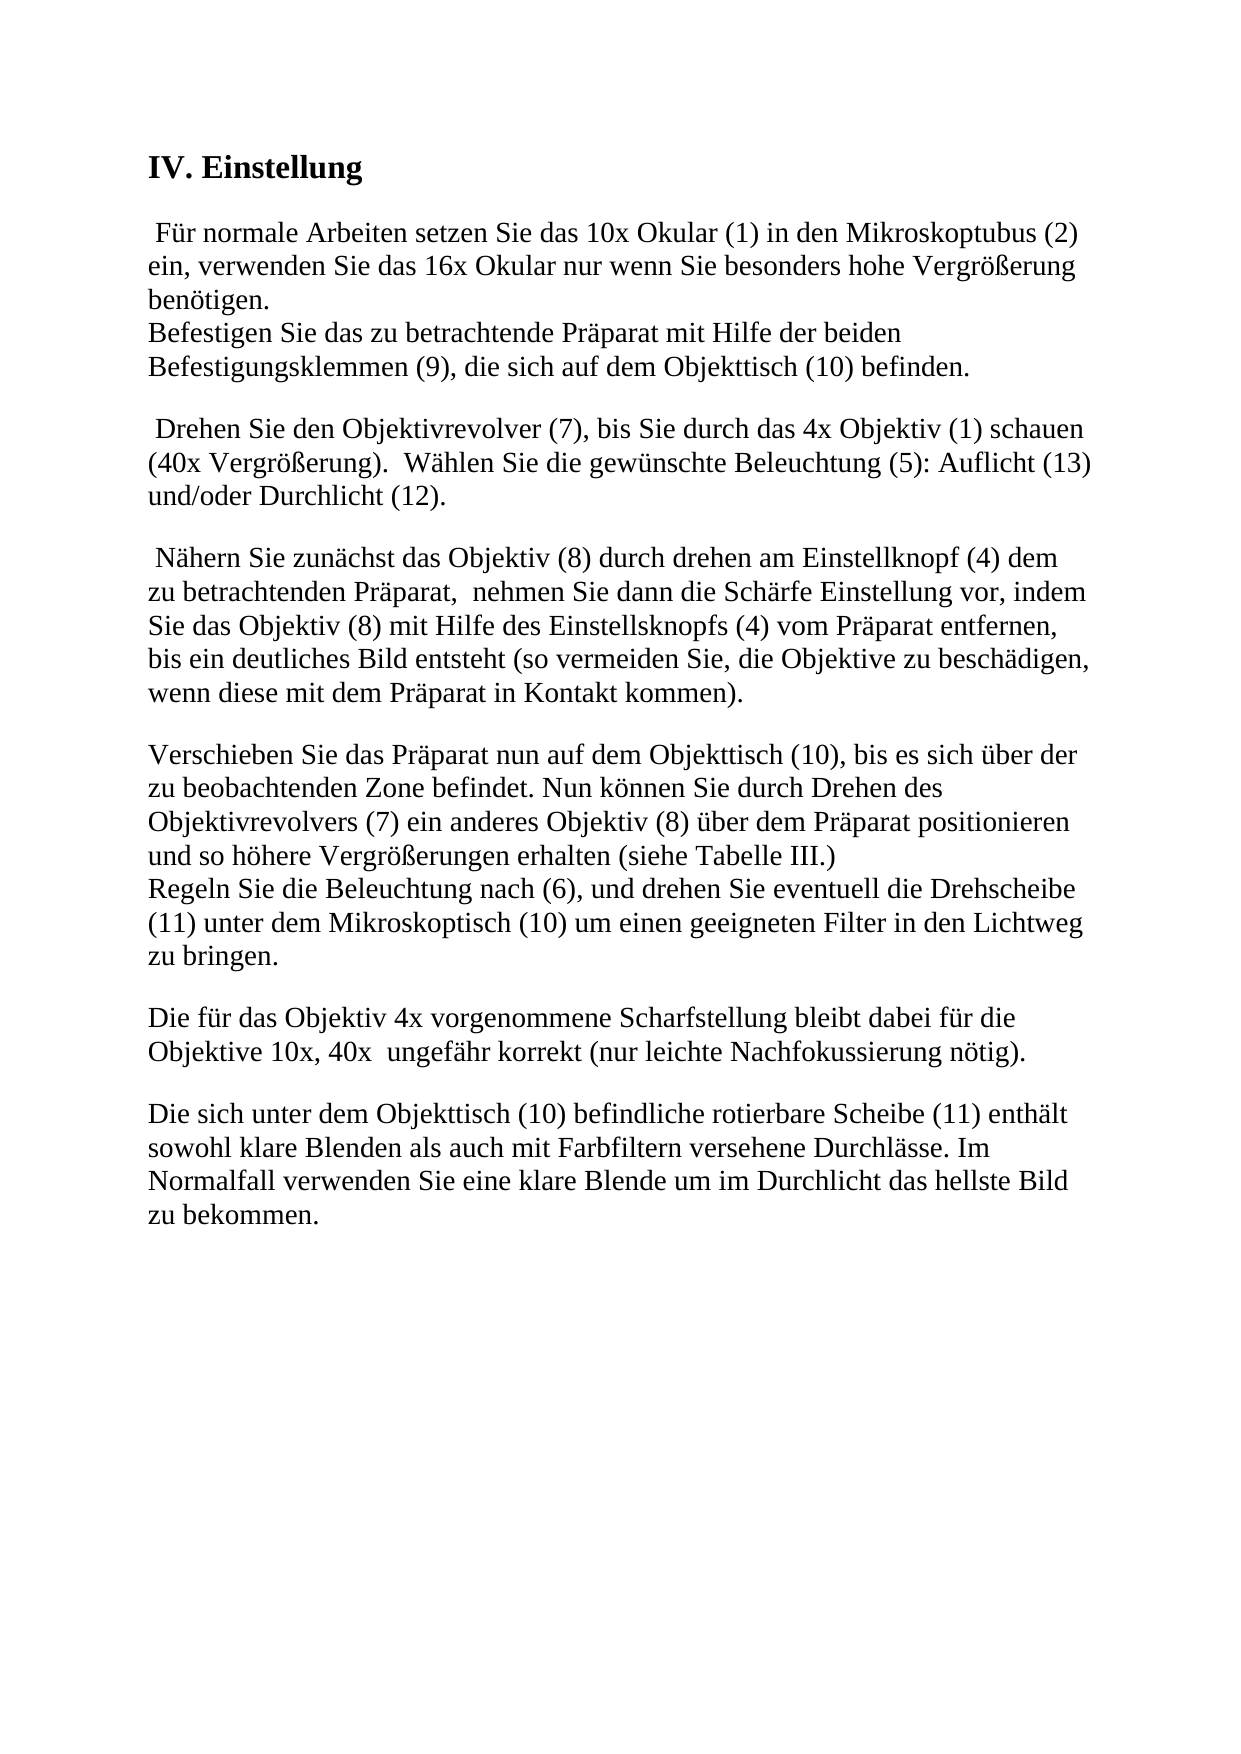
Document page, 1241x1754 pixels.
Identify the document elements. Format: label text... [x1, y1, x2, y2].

text Die für das Objektiv 4x vorgenommene Scharfstellung bleibt dabei für die Objektive 10x, 40x ungefähr korrekt (nur leichte Nachfokussierung nötig). [148, 1001, 1093, 1068]
text Regeln Sie die Beleuchtung nach (6), und drehen Sie eventuell die Drehscheibe (11) unter dem Mikroskoptisch (10) um einen geeigneten Filter in den Lichtweg zu bringen. [148, 871, 1093, 972]
text Verschieben Sie das Präparat nun auf dem Objekttisch (10), bis es sich über der zu beobachtenden Zone befindet. Nun können Sie durch Drehen des Objektivrevolvers (7) ein anderes Objektiv (8) über dem Präparat positionieren und so höhere Vergrößerungen erhalten (siehe Tabelle III.) [148, 737, 1093, 871]
text IV. Einstellung [148, 148, 1093, 186]
text Für normale Arbeiten setzen Sie das 10x Okular (1) in den Mikroskoptubus (2) ein, verwenden Sie das 16x Okular nur wenn Sie besonders hohe Vergrößerung benötigen. [148, 215, 1093, 315]
text Drehen Sie den Objektivrevolver (7), bis Sie durch das 4x Objektiv (1) schauen (40x Vergrößerung). Wählen Sie die gewünschte Beleuchtung (5): Auflicht (13) und/oder Durchlicht (12). [148, 411, 1093, 512]
text Befestigen Sie das zu betrachtende Präparat mit Hilfe der beiden Befestigungsklemmen (9), die sich auf dem Objekttisch (10) befinden. [148, 315, 1093, 382]
text Nähern Sie zunächst das Objektiv (8) durch drehen am Einstellknopf (4) dem zu betrachtenden Präparat, nehmen Sie dann die Schärfe Einstellung vor, indem Sie das Objektiv (8) mit Hilfe des Einstellsknopfs (4) vom Präparat entfernen, bis ein deutliches Bild entsteht (so vermeiden Sie, die Objektive zu beschädigen, wenn diese mit dem Präparat in Kontakt kommen). [148, 541, 1093, 708]
text Die sich unter dem Objekttisch (10) befindliche rotierbare Scheibe (11) enthält sowohl klare Blenden als auch mit Farbfiltern versehene Durchlässe. Im Normalfall verwenden Sie eine klare Blende um im Durchlicht das hellste Bild zu bekommen. [148, 1096, 1093, 1231]
